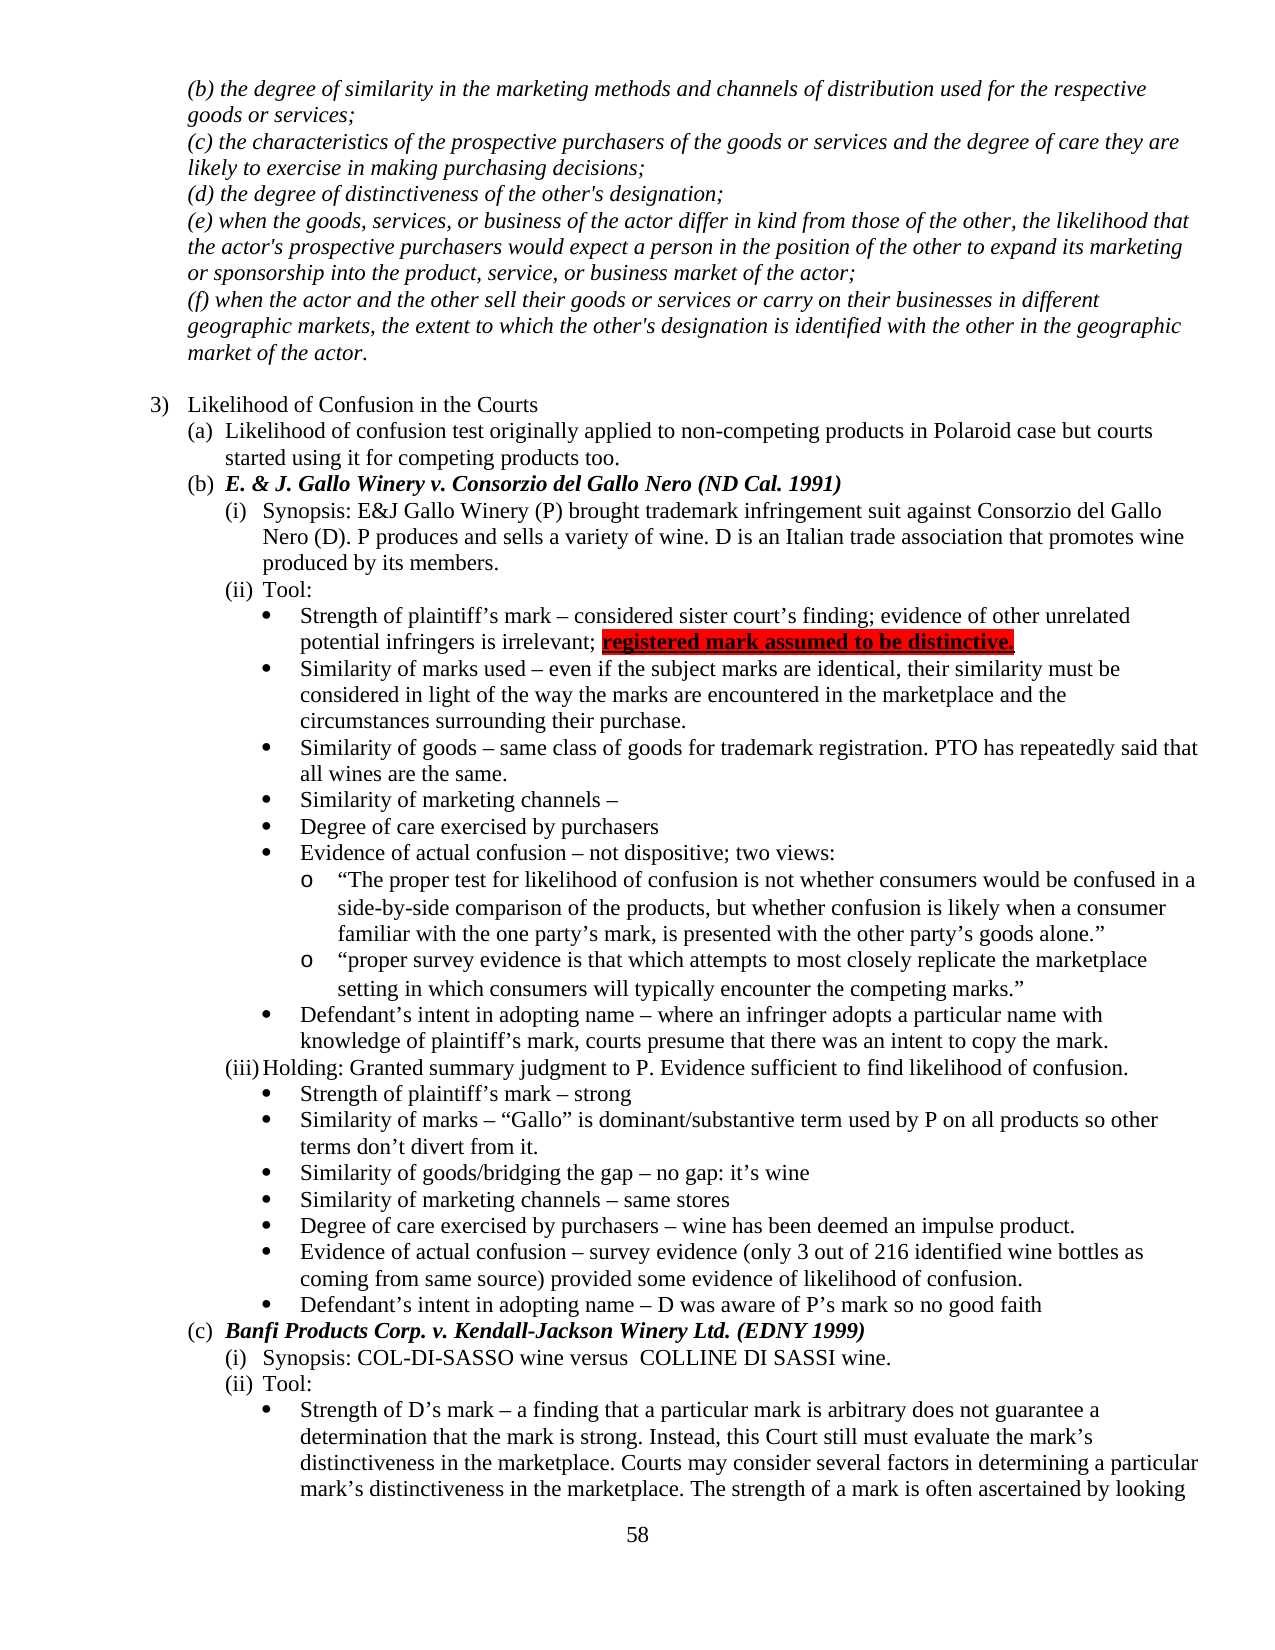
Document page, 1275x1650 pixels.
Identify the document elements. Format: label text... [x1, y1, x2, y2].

list Degree of care exercised by purchasers – wine has been deemed an impulse product. [262, 1212, 1200, 1238]
text (e) when the goods, services, or business of the actor differ in kind from those of the other, the likelihood that the actor's prospective purchasers would expect a person in the position of the other to expand its marketing or sponsorship into the product, service, or business market of the actor; [187, 207, 1200, 286]
list Banfi Products Corp. v. Kendall-Jackson Winery Ltd. (EDNY 1999) [187, 1317, 1200, 1344]
list Likelihood of Confusion in the Courts [150, 391, 1200, 418]
list “The proper test for likelihood of confusion is not whether consumers would be confused in a side-by-side comparison of the products, but whether confusion is likely when a consumer familiar with the one party’s mark, is presented with the other party’s goods alone.” [300, 866, 1200, 947]
list Similarity of goods – same class of goods for trademark registration. PTO has repeatedly said that all wines are the same. [262, 734, 1200, 787]
list Similarity of marketing channels – [262, 787, 1200, 813]
list Evidence of actual confusion – not dispositive; two views: [262, 839, 1200, 866]
text (d) the degree of distinctiveness of the other's designation; [187, 180, 1200, 207]
list Tool: [225, 576, 1200, 602]
text (f) when the actor and the other sell their goods or services or carry on their businesses in different geographic markets, the extent to which the other's designation is identified with the other in the geographic market of the actor. [187, 286, 1200, 365]
list Likelihood of confusion test originally applied to non-competing products in Polaroid case but courts started using it for competing products too. [187, 418, 1200, 470]
list Evidence of actual confusion – survey evidence (only 3 out of 216 identified wine bottles as coming from same source) provided some evidence of likelihood of confusion. [262, 1238, 1200, 1291]
list Similarity of marketing channels – same stores [262, 1186, 1200, 1212]
list “proper survey evidence is that which attempts to most closely replicate the marketplace setting in which consumers will typically encounter the competing marks.” [300, 947, 1200, 1001]
list Similarity of goods/bridging the gap – no gap: it’s wine [262, 1159, 1200, 1186]
list Defendant’s intent in adopting name – D was aware of P’s mark so no good faith [262, 1291, 1200, 1317]
list E. & J. Gallo Winery v. Consorzio del Gallo Nero (ND Cal. 1991) [187, 470, 1200, 497]
list Strength of plaintiff’s mark – considered sister court’s finding; evidence of other unrelated potential infringers is irrelevant; registered mark assumed to be distinctive. [262, 602, 1200, 655]
list Strength of plaintiff’s mark – strong [262, 1080, 1200, 1107]
list Synopsis: COL-DI-SASSO wine versus COLLINE DI SASSI wine. [225, 1344, 1200, 1370]
text (b) the degree of similarity in the marketing methods and channels of distribution used for the respective goods or services; [187, 75, 1200, 128]
list Defendant’s intent in adopting name – where an infringer adopts a particular name with knowledge of plaintiff’s mark, courts presume that there was an intent to copy the mark. [262, 1001, 1200, 1054]
list Synopsis: E&J Gallo Winery (P) brought trademark infringement suit against Consorzio del Gallo Nero (D). P produces and sells a variety of wine. D is an Italian trade association that promotes wine produced by its members. [225, 497, 1200, 576]
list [262, 1396, 1200, 1502]
list Similarity of marks – “Gallo” is dominant/substantive term used by P on all products so other terms don’t divert from it. [262, 1107, 1200, 1159]
list Holding: Granted summary judgment to P. Evidence sufficient to find likelihood of confusion. [225, 1054, 1200, 1080]
text (c) the characteristics of the prospective purchasers of the goods or services and the degree of care they are likely to exercise in making purchasing decisions; [187, 128, 1200, 180]
list Degree of care exercised by purchasers [262, 813, 1200, 839]
list Tool: [225, 1370, 1200, 1396]
list Similarity of marks used – even if the subject marks are identical, their similarity must be considered in light of the way the marks are encountered in the marketplace and the circumstances surrounding their purchase. [262, 655, 1200, 734]
